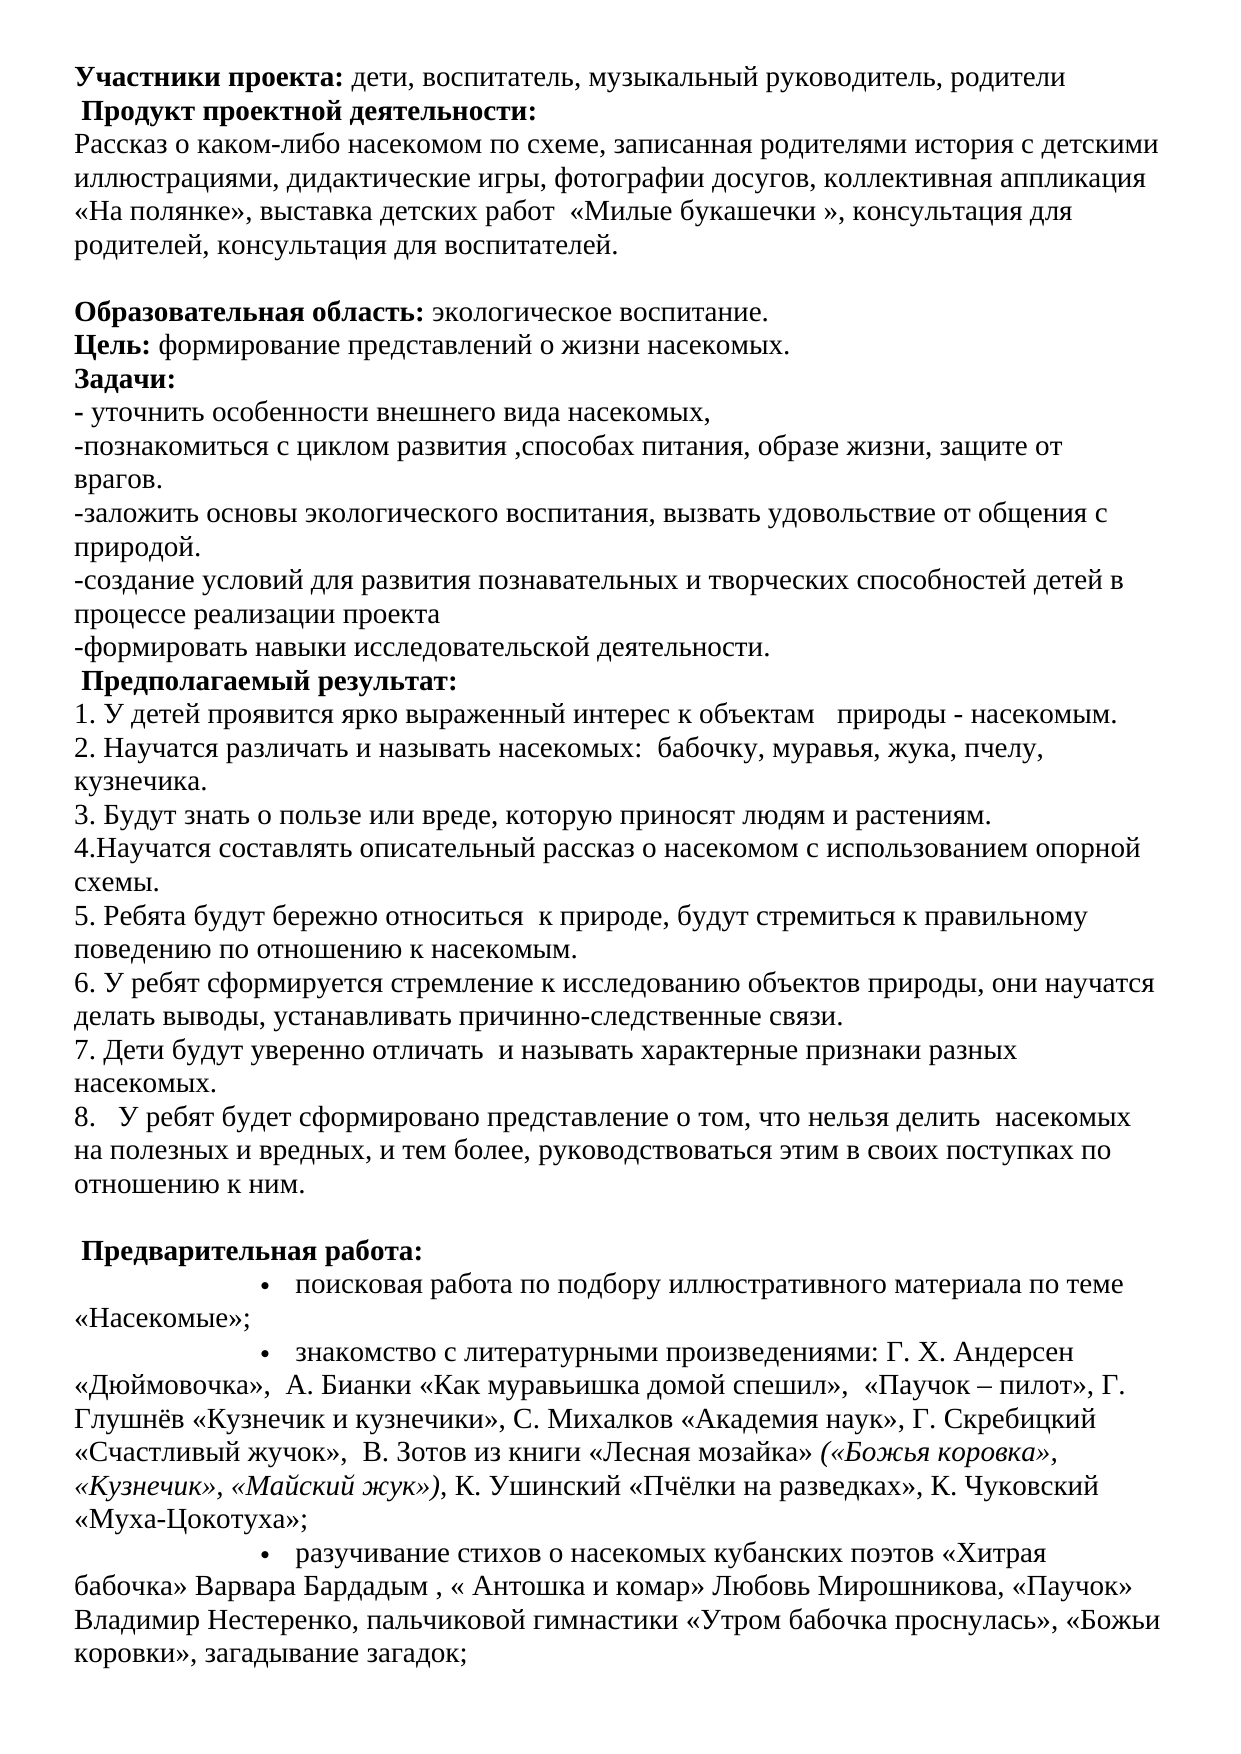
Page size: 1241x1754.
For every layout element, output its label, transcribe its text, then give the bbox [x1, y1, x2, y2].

text Цель: формирование представлений о жизни насекомых. Задачи: [74, 327, 1156, 394]
list разучивание стихов о насекомых кубанских поэтов «Хитрая бабочка» Варвара Бардадым , « Антошка и комар» Любовь Мирошникова, «Паучок» Владимир Нестеренко, пальчиковой гимнастики «Утром бабочка проснулась», «Божьи коровки», загадывание загадок; [74, 1535, 1167, 1669]
text 5. Ребята будут бережно относиться к природе, будут стремиться к правильному поведению по отношению к насекомым. 6. У ребят сформируется стремление к исследованию объектов природы, они научатся делать выводы, устанавливать причинно-следственные связи. [74, 898, 1167, 1032]
text Образовательная область: экологическое воспитание. [74, 294, 1167, 327]
text 4.Научатся составлять описательный рассказ о насекомом с использованием опорной схемы. [74, 831, 1167, 898]
text -познакомиться с циклом развития ,способах питания, образе жизни, защите от врагов. -заложить основы экологического воспитания, вызвать удовольствие от общения с природой. -создание условий для развития познавательных и творческих способностей детей в процессе реализации проекта [74, 428, 1156, 629]
text Рассказ о каком-либо насекомом по схеме, записанная родителями история с детскими иллюстрациями, дидактические игры, фотографии досугов, коллективная аппликация «На полянке», выставка детских работ «Милые букашечки », консультация для родителей, консультация для воспитателей. [74, 126, 1167, 260]
text Предполагаемый результат: [74, 663, 1167, 696]
text 2. Научатся различать и называть насекомых: бабочку, муравья, жука, пчелу, кузнечика. [74, 730, 1167, 797]
text 1. У детей проявится ярко выраженный интерес к объектам природы - насекомым. [74, 696, 1167, 730]
text - уточнить особенности внешнего вида насекомых, [74, 394, 1156, 428]
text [74, 59, 1167, 126]
text -формировать навыки исследовательской деятельности. [74, 629, 1156, 663]
text 3. Будут знать о пользе или вреде, которую приносят людям и растениям. [74, 797, 1167, 831]
list поисковая работа по подбору иллюстративного материала по теме «Насекомые»; [74, 1267, 1167, 1334]
text 7. Дети будут уверенно отличать и называть характерные признаки разных насекомых. 8. У ребят будет сформировано представление о том, что нельзя делить насекомых на полезных и вредных, и тем более, руководствоваться этим в своих поступках по отношению к ним. [74, 1032, 1167, 1199]
list знакомство с литературными произведениями: Г. Х. Андерсен «Дюймовочка», А. Бианки «Как муравьишка домой спешил», «Паучок – пилот», Г. Глушнёв «Кузнечик и кузнечики», С. Михалков «Академия наук», Г. Скребицкий «Счастливый жучок», В. Зотов из книги «Лесная мозайка» («Божья коровка», «Кузнечик», «Майский жук»), К. Ушинский «Пчёлки на разведках», К. Чуковский «Муха-Цокотуха»; [74, 1334, 1167, 1535]
text Предварительная работа: [74, 1233, 1167, 1267]
